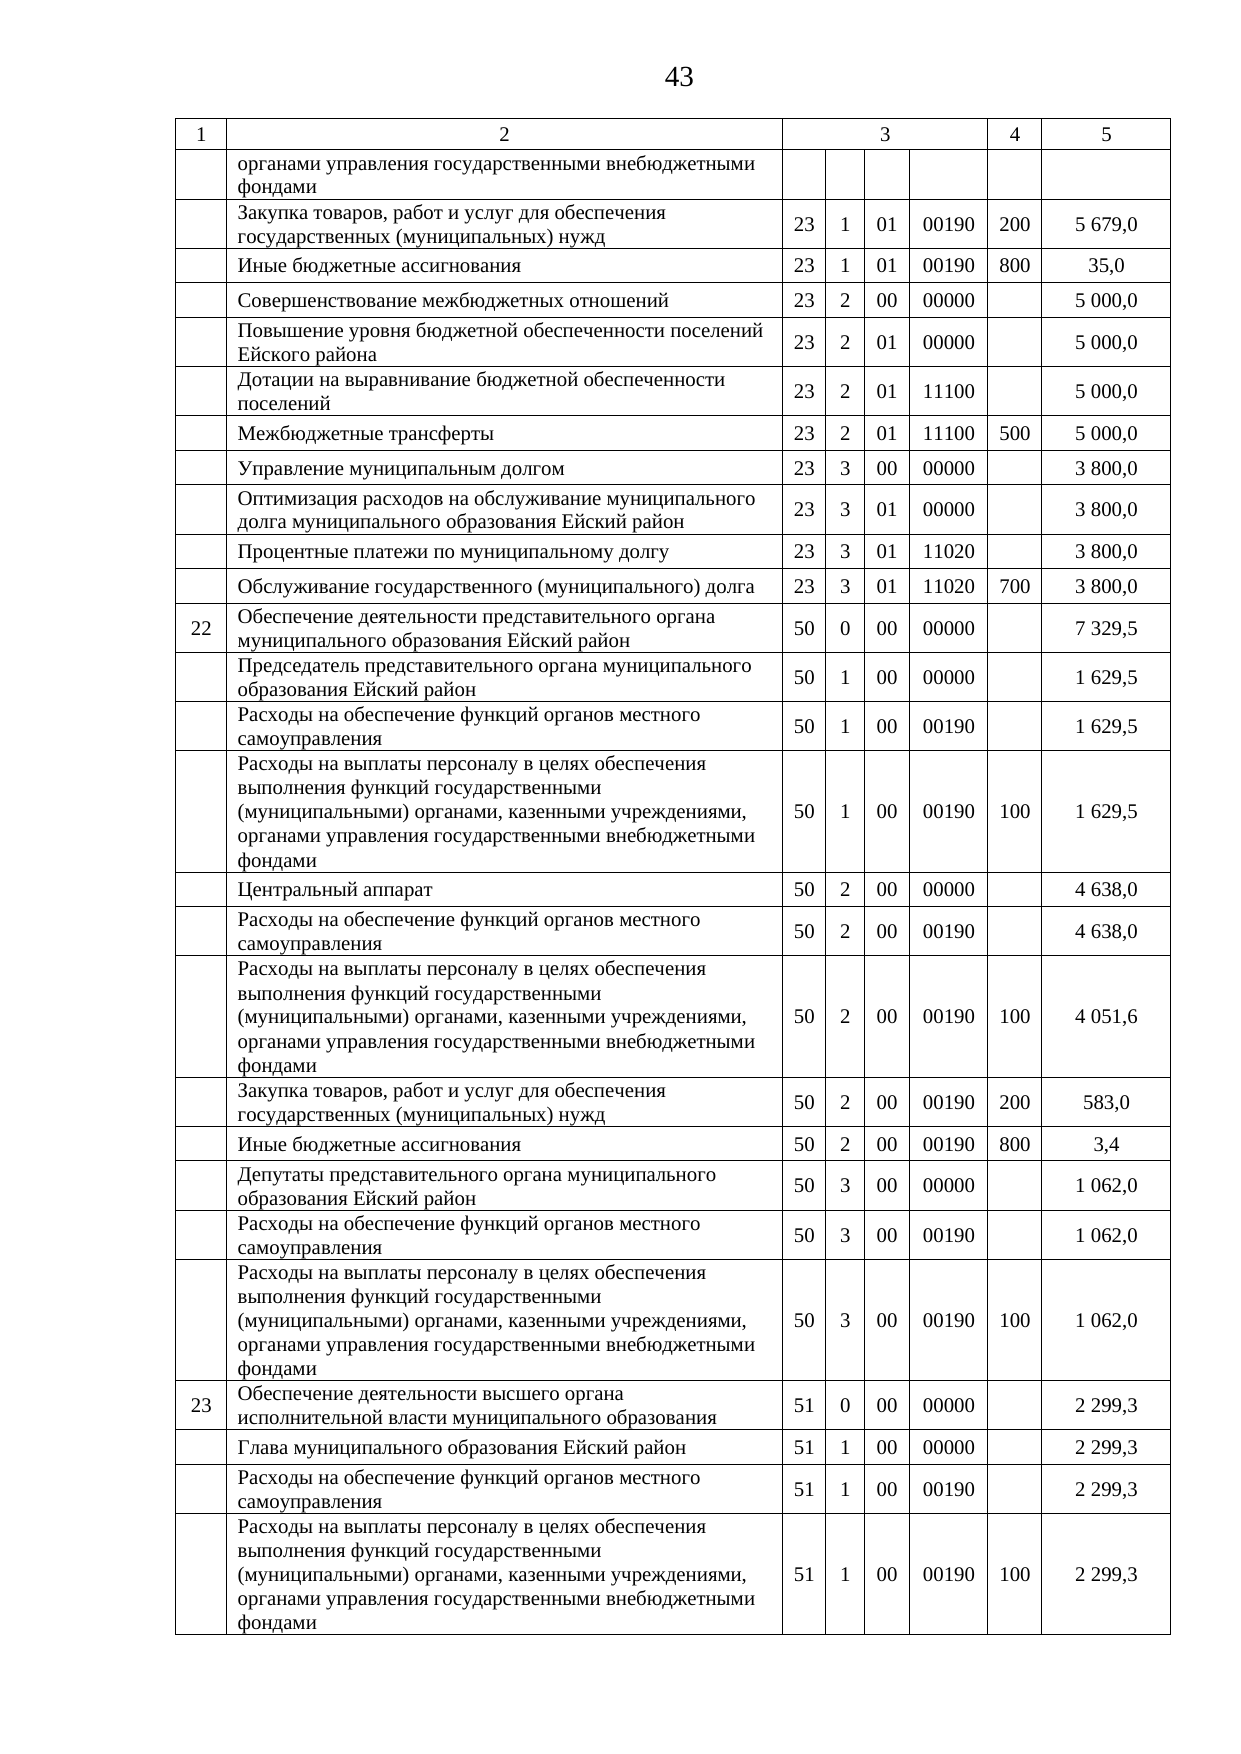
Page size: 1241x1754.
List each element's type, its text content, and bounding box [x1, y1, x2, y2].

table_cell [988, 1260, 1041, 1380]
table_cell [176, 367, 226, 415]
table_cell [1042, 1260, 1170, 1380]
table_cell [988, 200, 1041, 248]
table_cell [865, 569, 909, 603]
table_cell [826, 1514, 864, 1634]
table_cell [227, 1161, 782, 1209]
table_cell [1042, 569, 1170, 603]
table_header 1 [176, 119, 226, 149]
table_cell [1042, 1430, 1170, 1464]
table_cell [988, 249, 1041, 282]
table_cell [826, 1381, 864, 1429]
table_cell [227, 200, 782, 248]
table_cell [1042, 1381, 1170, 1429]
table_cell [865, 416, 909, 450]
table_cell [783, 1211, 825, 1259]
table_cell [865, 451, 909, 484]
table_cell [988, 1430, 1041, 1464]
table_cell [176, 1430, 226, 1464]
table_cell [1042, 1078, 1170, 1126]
table_header 4 [988, 119, 1041, 149]
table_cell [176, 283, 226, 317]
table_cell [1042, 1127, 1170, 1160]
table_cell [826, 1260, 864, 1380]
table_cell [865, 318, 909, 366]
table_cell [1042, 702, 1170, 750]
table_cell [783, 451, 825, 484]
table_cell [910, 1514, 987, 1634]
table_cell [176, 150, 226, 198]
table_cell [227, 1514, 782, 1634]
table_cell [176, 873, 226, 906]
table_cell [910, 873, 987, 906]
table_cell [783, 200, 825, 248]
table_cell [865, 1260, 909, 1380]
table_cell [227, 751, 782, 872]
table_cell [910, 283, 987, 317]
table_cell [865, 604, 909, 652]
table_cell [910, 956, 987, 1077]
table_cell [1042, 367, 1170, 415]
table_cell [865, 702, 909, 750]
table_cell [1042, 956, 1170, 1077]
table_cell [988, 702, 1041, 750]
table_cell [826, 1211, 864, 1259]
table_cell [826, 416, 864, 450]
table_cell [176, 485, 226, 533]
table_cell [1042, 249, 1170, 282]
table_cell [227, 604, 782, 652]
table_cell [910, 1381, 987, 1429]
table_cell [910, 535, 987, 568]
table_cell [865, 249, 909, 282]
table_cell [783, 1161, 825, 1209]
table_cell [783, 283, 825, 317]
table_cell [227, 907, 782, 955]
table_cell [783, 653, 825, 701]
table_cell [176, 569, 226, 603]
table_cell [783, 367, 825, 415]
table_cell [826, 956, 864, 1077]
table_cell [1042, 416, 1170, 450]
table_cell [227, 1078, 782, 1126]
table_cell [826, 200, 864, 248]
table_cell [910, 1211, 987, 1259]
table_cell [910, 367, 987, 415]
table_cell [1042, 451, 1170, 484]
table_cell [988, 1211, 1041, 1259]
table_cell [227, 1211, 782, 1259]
table_header 2 [227, 119, 782, 149]
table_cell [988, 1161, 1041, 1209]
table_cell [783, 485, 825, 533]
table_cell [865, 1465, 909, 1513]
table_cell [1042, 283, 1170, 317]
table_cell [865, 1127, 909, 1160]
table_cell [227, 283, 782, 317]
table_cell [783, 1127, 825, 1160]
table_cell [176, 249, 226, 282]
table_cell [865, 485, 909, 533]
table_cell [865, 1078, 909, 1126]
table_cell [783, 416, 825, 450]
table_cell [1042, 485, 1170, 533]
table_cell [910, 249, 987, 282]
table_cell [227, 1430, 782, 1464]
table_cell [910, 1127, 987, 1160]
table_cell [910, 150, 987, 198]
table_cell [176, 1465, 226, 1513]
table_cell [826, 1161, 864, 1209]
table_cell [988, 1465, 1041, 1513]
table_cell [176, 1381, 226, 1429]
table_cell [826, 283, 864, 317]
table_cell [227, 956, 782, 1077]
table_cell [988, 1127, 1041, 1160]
table_header 3 [783, 119, 987, 149]
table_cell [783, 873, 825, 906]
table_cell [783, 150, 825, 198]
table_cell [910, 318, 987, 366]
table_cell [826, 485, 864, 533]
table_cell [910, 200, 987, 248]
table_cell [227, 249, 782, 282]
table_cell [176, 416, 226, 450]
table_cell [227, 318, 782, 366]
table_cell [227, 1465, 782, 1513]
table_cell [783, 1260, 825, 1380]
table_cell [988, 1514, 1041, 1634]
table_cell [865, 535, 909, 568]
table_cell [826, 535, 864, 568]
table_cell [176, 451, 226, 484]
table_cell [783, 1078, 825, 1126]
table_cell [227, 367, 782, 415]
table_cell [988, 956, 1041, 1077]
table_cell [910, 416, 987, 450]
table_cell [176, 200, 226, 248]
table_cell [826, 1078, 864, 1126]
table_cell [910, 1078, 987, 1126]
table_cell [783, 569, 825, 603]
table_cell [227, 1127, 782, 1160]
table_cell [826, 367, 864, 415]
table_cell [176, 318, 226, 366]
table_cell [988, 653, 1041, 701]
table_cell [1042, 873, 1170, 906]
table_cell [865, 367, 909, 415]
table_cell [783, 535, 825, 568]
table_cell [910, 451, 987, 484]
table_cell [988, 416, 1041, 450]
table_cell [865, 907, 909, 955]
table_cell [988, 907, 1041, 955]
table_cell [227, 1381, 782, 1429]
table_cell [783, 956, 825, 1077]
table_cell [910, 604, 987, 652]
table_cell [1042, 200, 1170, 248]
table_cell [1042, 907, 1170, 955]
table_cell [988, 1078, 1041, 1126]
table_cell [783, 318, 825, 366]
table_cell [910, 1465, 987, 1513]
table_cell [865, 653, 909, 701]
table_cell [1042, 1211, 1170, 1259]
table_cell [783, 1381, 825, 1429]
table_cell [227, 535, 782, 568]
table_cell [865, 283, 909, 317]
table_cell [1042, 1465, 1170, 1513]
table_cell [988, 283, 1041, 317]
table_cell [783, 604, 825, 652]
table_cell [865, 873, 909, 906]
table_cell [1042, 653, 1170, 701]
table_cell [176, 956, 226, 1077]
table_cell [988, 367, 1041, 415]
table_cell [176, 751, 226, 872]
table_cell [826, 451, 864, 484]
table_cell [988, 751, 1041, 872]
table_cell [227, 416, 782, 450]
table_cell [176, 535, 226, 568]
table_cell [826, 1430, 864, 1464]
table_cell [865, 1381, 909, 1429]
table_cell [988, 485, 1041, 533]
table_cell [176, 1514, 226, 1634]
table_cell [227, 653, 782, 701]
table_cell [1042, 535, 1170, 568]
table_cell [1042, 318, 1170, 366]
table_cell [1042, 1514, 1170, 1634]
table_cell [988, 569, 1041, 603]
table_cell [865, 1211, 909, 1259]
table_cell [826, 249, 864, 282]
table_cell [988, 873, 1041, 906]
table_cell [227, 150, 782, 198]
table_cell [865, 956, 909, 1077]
table_header 5 [1042, 119, 1170, 149]
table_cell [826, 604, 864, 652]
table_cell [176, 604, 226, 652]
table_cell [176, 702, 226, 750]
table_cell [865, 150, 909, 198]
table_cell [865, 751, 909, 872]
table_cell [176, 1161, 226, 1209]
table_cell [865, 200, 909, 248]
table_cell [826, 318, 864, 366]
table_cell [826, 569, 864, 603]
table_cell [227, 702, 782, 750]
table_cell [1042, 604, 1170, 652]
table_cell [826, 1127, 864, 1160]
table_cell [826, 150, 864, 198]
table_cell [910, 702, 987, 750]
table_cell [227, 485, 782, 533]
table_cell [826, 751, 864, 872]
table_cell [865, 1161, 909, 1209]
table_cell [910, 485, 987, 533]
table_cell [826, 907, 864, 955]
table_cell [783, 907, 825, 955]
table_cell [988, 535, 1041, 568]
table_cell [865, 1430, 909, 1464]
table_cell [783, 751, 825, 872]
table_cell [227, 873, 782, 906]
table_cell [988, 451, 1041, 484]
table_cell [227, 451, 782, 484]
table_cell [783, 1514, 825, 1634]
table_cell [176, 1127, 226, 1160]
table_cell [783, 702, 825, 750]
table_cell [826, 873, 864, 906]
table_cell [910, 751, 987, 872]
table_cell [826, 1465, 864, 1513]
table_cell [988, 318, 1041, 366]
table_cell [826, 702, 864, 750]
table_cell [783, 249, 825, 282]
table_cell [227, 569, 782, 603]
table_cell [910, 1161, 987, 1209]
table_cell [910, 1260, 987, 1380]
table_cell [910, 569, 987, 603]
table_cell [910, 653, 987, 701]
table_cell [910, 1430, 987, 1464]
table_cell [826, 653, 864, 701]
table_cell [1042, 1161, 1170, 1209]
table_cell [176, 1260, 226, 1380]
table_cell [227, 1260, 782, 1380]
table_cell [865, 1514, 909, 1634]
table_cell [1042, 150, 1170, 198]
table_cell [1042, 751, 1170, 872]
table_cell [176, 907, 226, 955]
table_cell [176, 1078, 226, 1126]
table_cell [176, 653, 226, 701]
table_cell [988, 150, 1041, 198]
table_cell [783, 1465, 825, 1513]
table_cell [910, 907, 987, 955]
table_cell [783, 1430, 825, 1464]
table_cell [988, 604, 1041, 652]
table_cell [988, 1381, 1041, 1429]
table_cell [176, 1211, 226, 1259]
